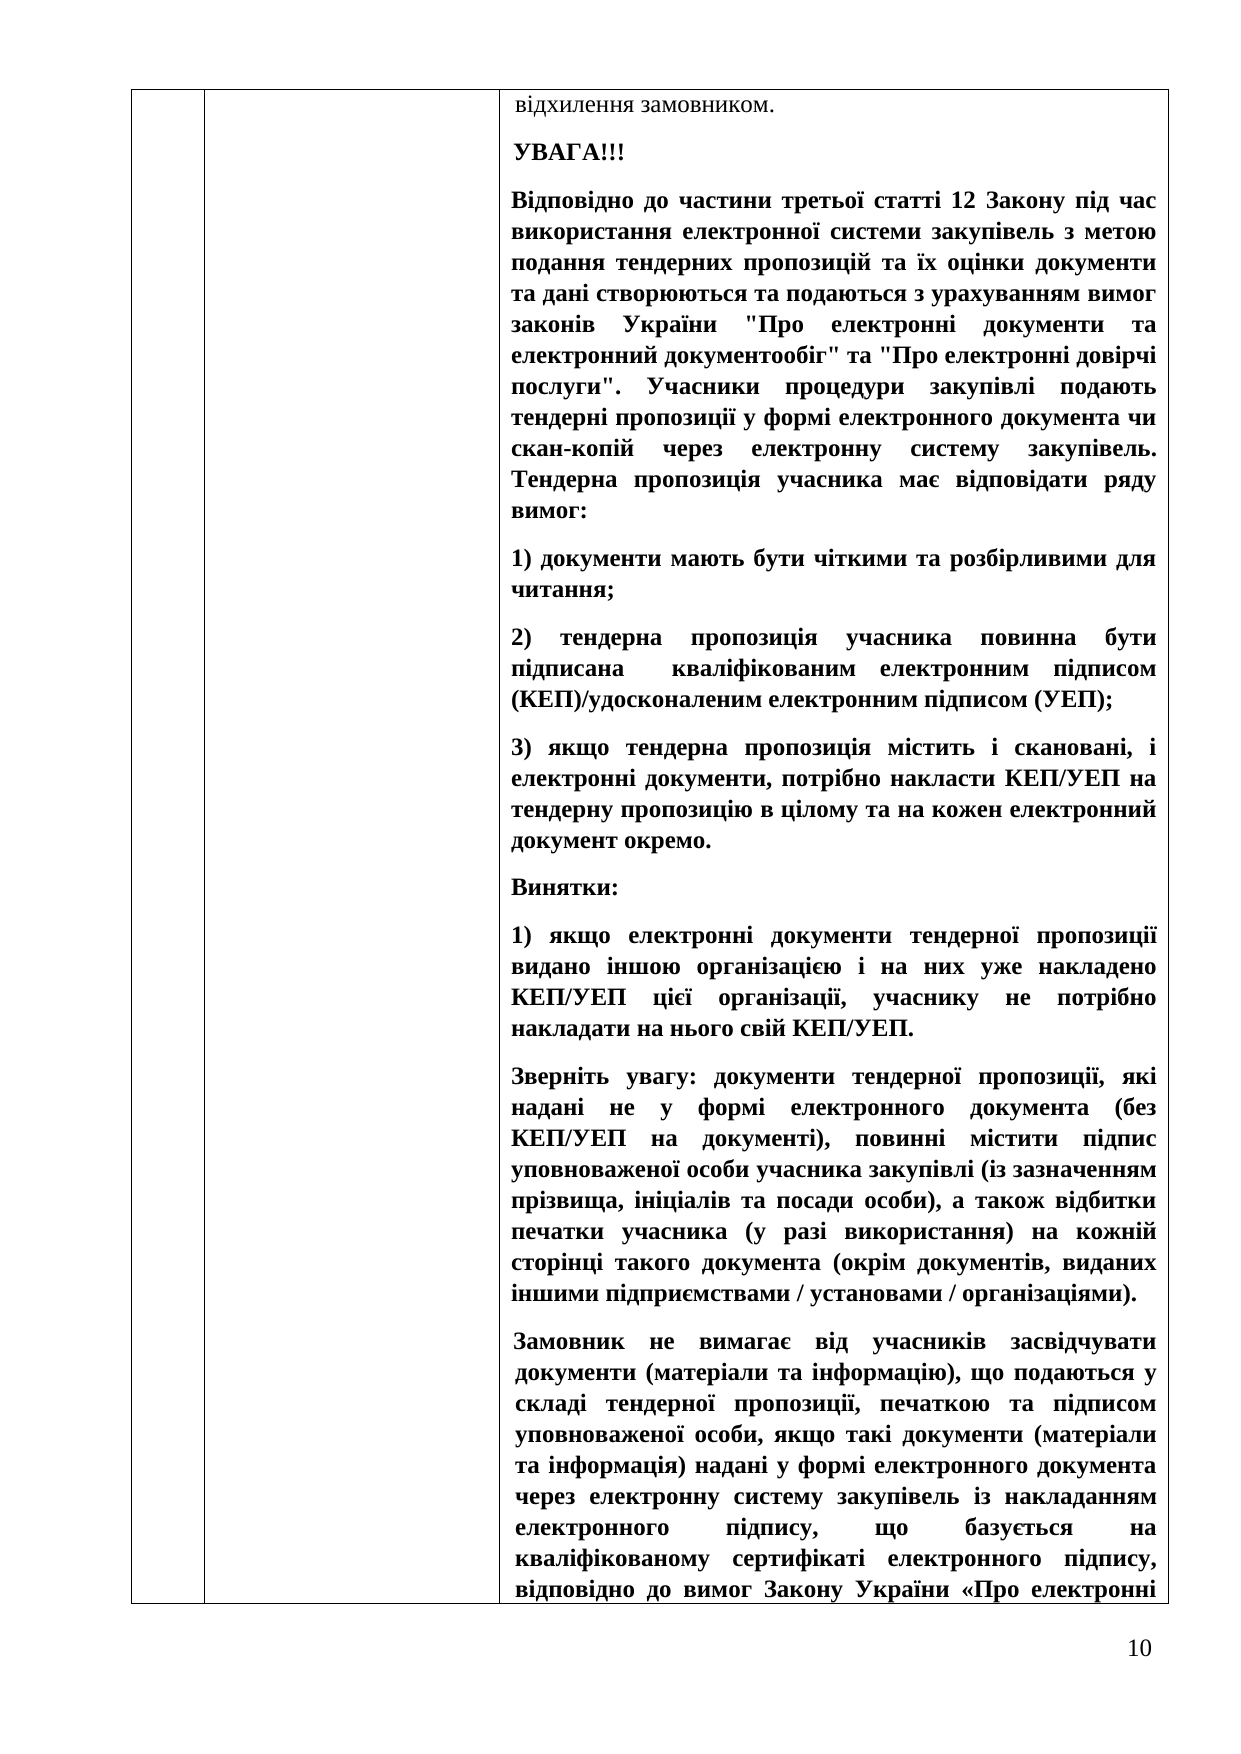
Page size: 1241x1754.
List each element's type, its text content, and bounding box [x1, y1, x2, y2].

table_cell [500, 90, 1168, 1603]
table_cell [205, 90, 499, 1603]
table_cell 1 [132, 90, 204, 1603]
